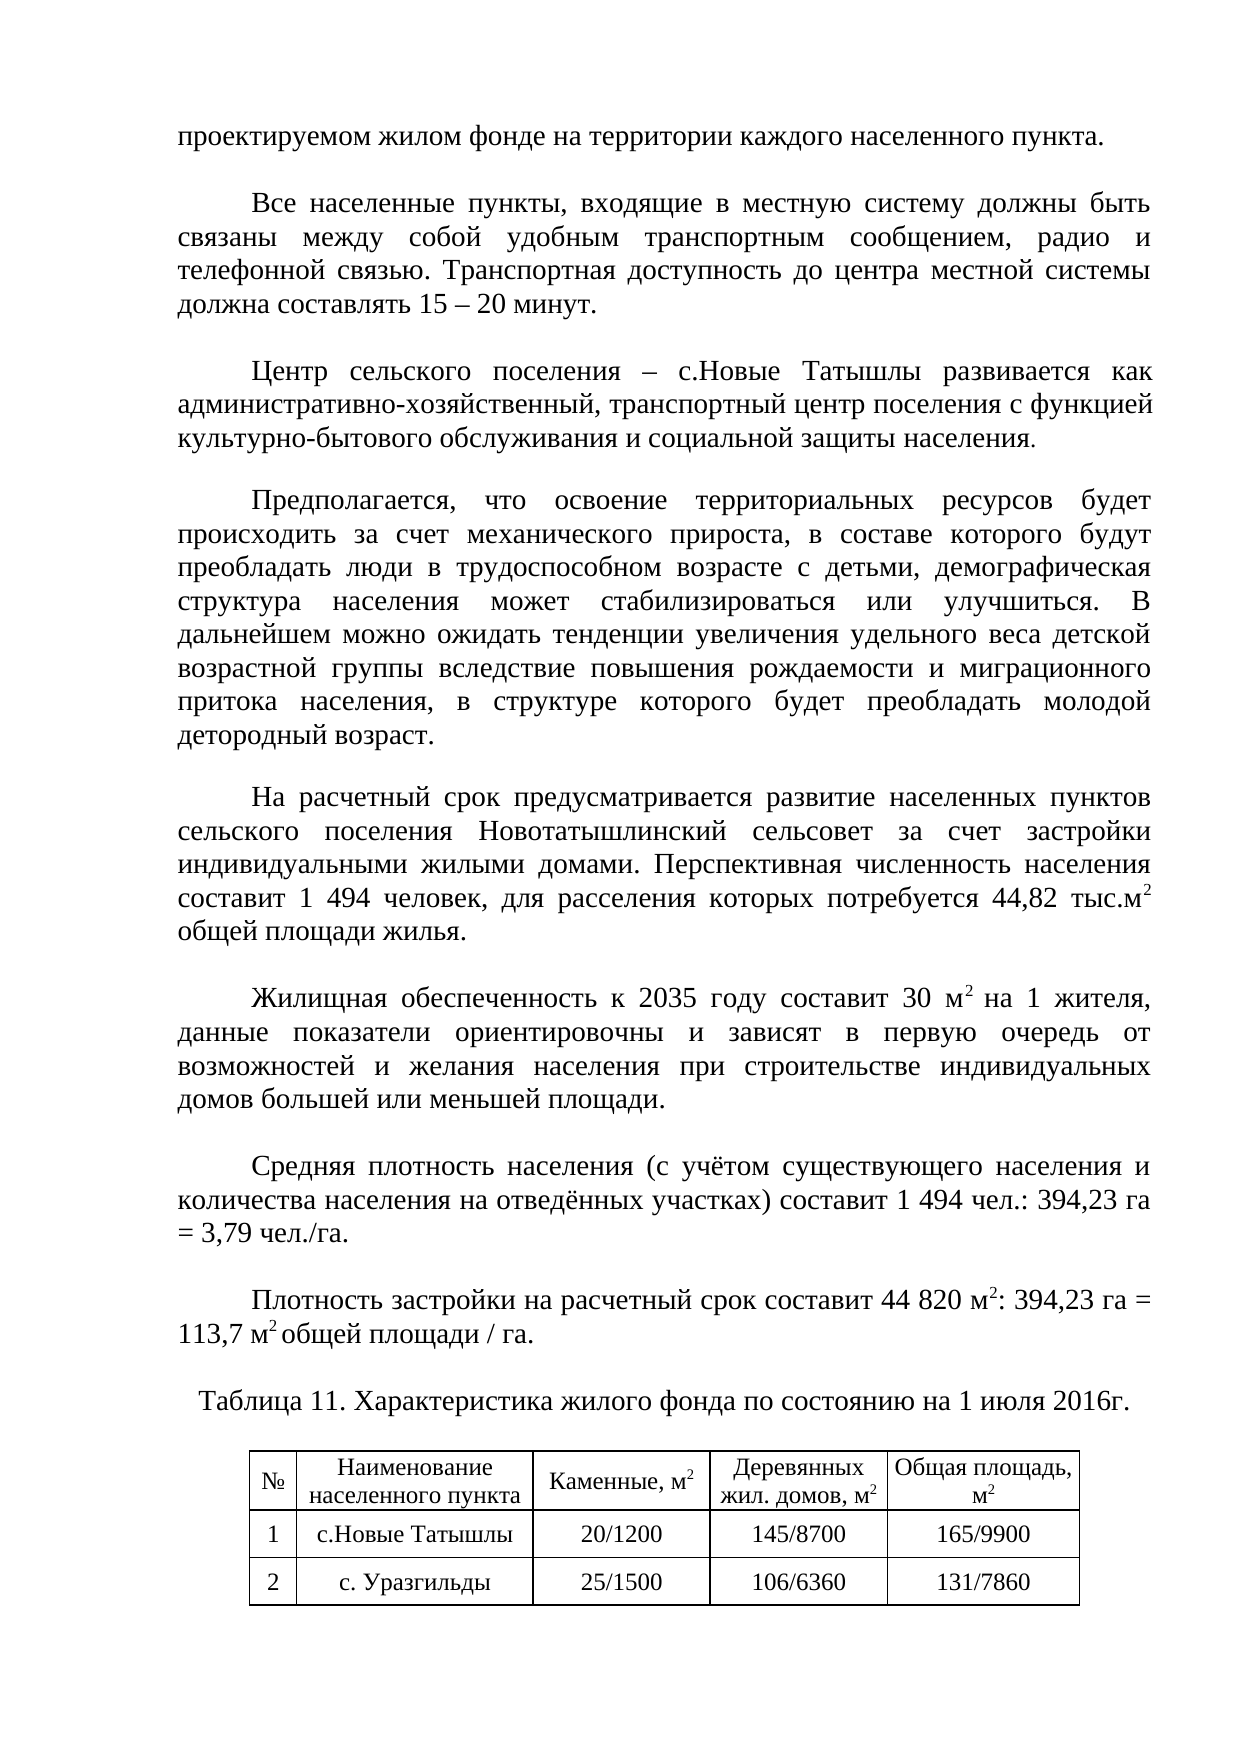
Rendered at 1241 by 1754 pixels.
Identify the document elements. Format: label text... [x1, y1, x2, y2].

table_cell 20/1200 [534, 1511, 709, 1557]
table_cell 145/8700 [711, 1511, 887, 1557]
table_cell 131/7860 [888, 1558, 1079, 1604]
text Центр сельского поселения – с.Новые Татышлы развивается как административно-хозяйственный, транспортный центр поселения с функцией культурно-бытового обслуживания и социальной защиты населения. [177, 353, 1154, 453]
table_header Каменные, м2 [534, 1452, 709, 1509]
table_cell 106/6360 [711, 1558, 887, 1604]
table_cell с. Уразгильды [297, 1558, 532, 1604]
text Предполагается, что освоение территориальных ресурсов будет происходить за счет механического прироста, в составе которого будут преобладать люди в трудоспособном возрасте с детьми, демографическая структура населения может стабилизироваться или улучшиться. В дальнейшем можно ожидать тенденции увеличения удельного веса детской возрастной группы вследствие повышения рождаемости и миграционного притока населения, в структуре которого будет преобладать молодой детородный возраст. [177, 482, 1152, 751]
text Таблица 11. Характеристика жилого фонда по состоянию на 1 июля 2016г. [177, 1383, 1152, 1417]
table_header Наименование населенного пункта [297, 1452, 532, 1509]
table_header № [250, 1452, 296, 1509]
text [177, 118, 1151, 152]
table_cell 25/1500 [534, 1558, 709, 1604]
table_cell 2 [250, 1558, 296, 1604]
text Все населенные пункты, входящие в местную систему должны быть связаны между собой удобным транспортным сообщением, радио и телефонной связью. Транспортная доступность до центра местной системы должна составлять 15 – 20 минут. [177, 185, 1151, 319]
table_cell 1 [250, 1511, 296, 1557]
text Плотность застройки на расчетный срок составит 44 820 м2: 394,23 га = 113,7 м2 общей площади / га. [177, 1282, 1152, 1349]
table_cell с.Новые Татышлы [297, 1511, 532, 1557]
table_cell 165/9900 [888, 1511, 1079, 1557]
text На расчетный срок предусматривается развитие населенных пунктов сельского поселения Новотатышлинский сельсовет за счет застройки индивидуальными жилыми домами. Перспективная численность населения составит 1 494 человек, для расселения которых потребуется 44,82 тыс.м2 общей площади жилья. [177, 779, 1152, 947]
text Средняя плотность населения (с учётом существующего населения и количества населения на отведённых участках) составит 1 494 чел.: 394,23 га = 3,79 чел./га. [177, 1148, 1152, 1249]
table_header Деревянных жил. домов, м2 [711, 1452, 887, 1509]
text Жилищная обеспеченность к 2035 году составит 30 м2 на 1 жителя, данные показатели ориентировочны и зависят в первую очередь от возможностей и желания населения при строительстве индивидуальных домов большей или меньшей площади. [177, 981, 1152, 1115]
table_header Общая площадь, м2 [888, 1452, 1079, 1509]
